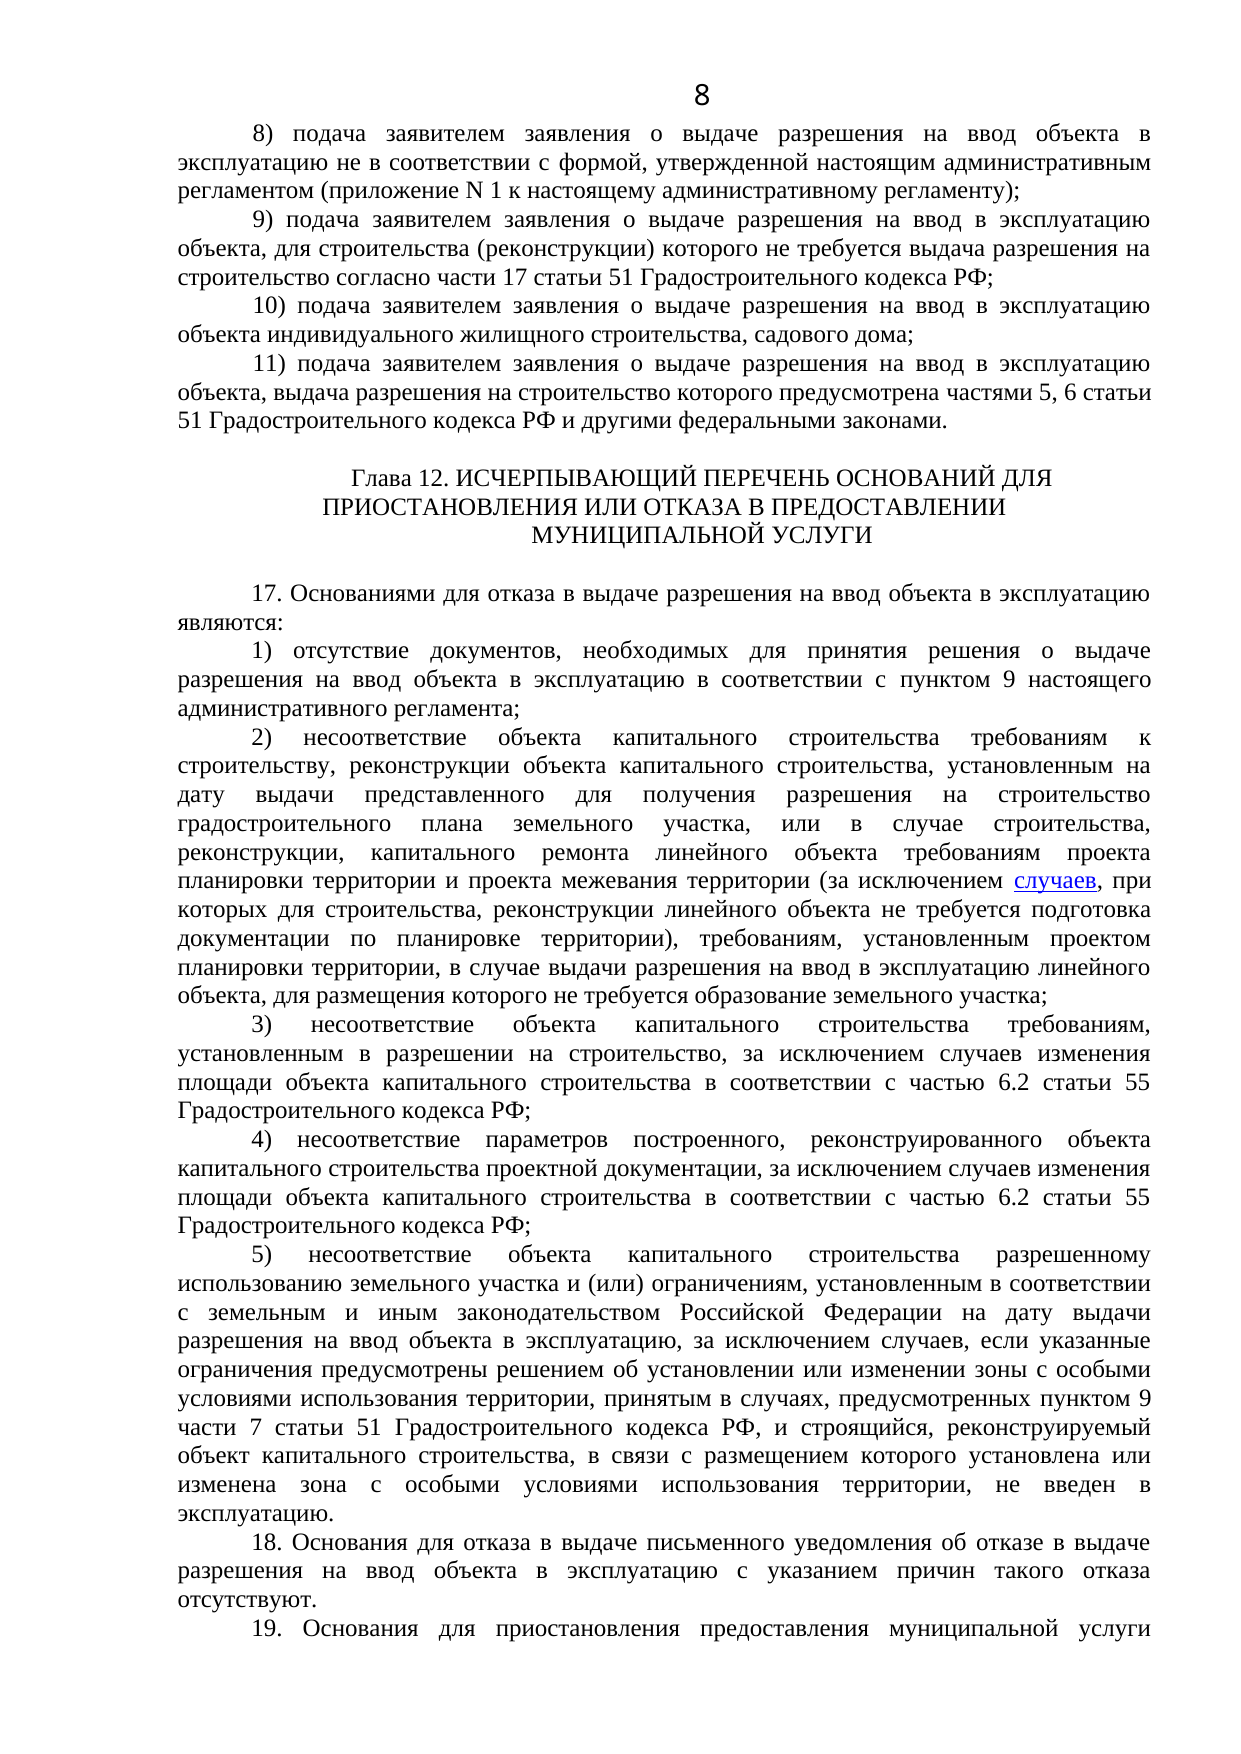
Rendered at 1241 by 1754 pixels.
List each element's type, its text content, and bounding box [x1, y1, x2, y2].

text МУНИЦИПАЛЬНОЙ УСЛУГИ [177, 521, 1152, 549]
text 18. Основания для отказа в выдаче письменного уведомления об отказе в выдаче разрешения на ввод объекта в эксплуатацию с указанием причин такого отказа отсутствуют. [177, 1527, 1152, 1613]
text 8) подача заявителем заявления о выдаче разрешения на ввод объекта в эксплуатацию не в соответствии с формой, утвержденной настоящим административным регламентом (приложение N 1 к настоящему административному регламенту); [177, 118, 1152, 204]
text 3) несоответствие объекта капитального строительства требованиям, установленным в разрешении на строительство, за исключением случаев изменения площади объекта капитального строительства в соответствии с частью 6.2 статьи 55 Градостроительного кодекса РФ; [177, 1009, 1152, 1124]
text 2) несоответствие объекта капитального строительства требованиям к строительству, реконструкции объекта капитального строительства, установленным на дату выдачи представленного для получения разрешения на строительство градостроительного плана земельного участка, или в случае строительства, реконструкции, капитального ремонта линейного объекта требованиям проекта планировки территории и проекта межевания территории (за исключением случаев, при которых для строительства, реконструкции линейного объекта не требуется подготовка документации по планировке территории), требованиям, установленным проектом планировки территории, в случае выдачи разрешения на ввод в эксплуатацию линейного объекта, для размещения которого не требуется образование земельного участка; [177, 722, 1152, 1009]
text Глава 12. ИСЧЕРПЫВАЮЩИЙ ПЕРЕЧЕНЬ ОСНОВАНИЙ ДЛЯ ПРИОСТАНОВЛЕНИЯ ИЛИ ОТКАЗА В ПРЕДОСТАВЛЕНИИ [177, 463, 1152, 521]
text 4) несоответствие параметров построенного, реконструированного объекта капитального строительства проектной документации, за исключением случаев изменения площади объекта капитального строительства в соответствии с частью 6.2 статьи 55 Градостроительного кодекса РФ; [177, 1124, 1152, 1239]
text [177, 1613, 1152, 1642]
text 17. Основаниями для отказа в выдаче разрешения на ввод объекта в эксплуатацию являются: [177, 578, 1152, 636]
text 5) несоответствие объекта капитального строительства разрешенному использованию земельного участка и (или) ограничениям, установленным в соответствии с земельным и иным законодательством Российской Федерации на дату выдачи разрешения на ввод объекта в эксплуатацию, за исключением случаев, если указанные ограничения предусмотрены решением об установлении или изменении зоны с особыми условиями использования территории, принятым в случаях, предусмотренных пунктом 9 части 7 статьи 51 Градостроительного кодекса РФ, и строящийся, реконструируемый объект капитального строительства, в связи с размещением которого установлена или изменена зона с особыми условиями использования территории, не введен в эксплуатацию. [177, 1239, 1152, 1527]
text 10) подача заявителем заявления о выдаче разрешения на ввод в эксплуатацию объекта индивидуального жилищного строительства, садового дома; [177, 291, 1152, 348]
text 11) подача заявителем заявления о выдаче разрешения на ввод в эксплуатацию объекта, выдача разрешения на строительство которого предусмотрена частями 5, 6 статьи 51 Градостроительного кодекса РФ и другими федеральными законами. [177, 348, 1152, 434]
text 9) подача заявителем заявления о выдаче разрешения на ввод в эксплуатацию объекта, для строительства (реконструкции) которого не требуется выдача разрешения на строительство согласно части 17 статьи 51 Градостроительного кодекса РФ; [177, 204, 1152, 291]
text 1) отсутствие документов, необходимых для принятия решения о выдаче разрешения на ввод объекта в эксплуатацию в соответствии с пунктом 9 настоящего административного регламента; [177, 636, 1152, 722]
